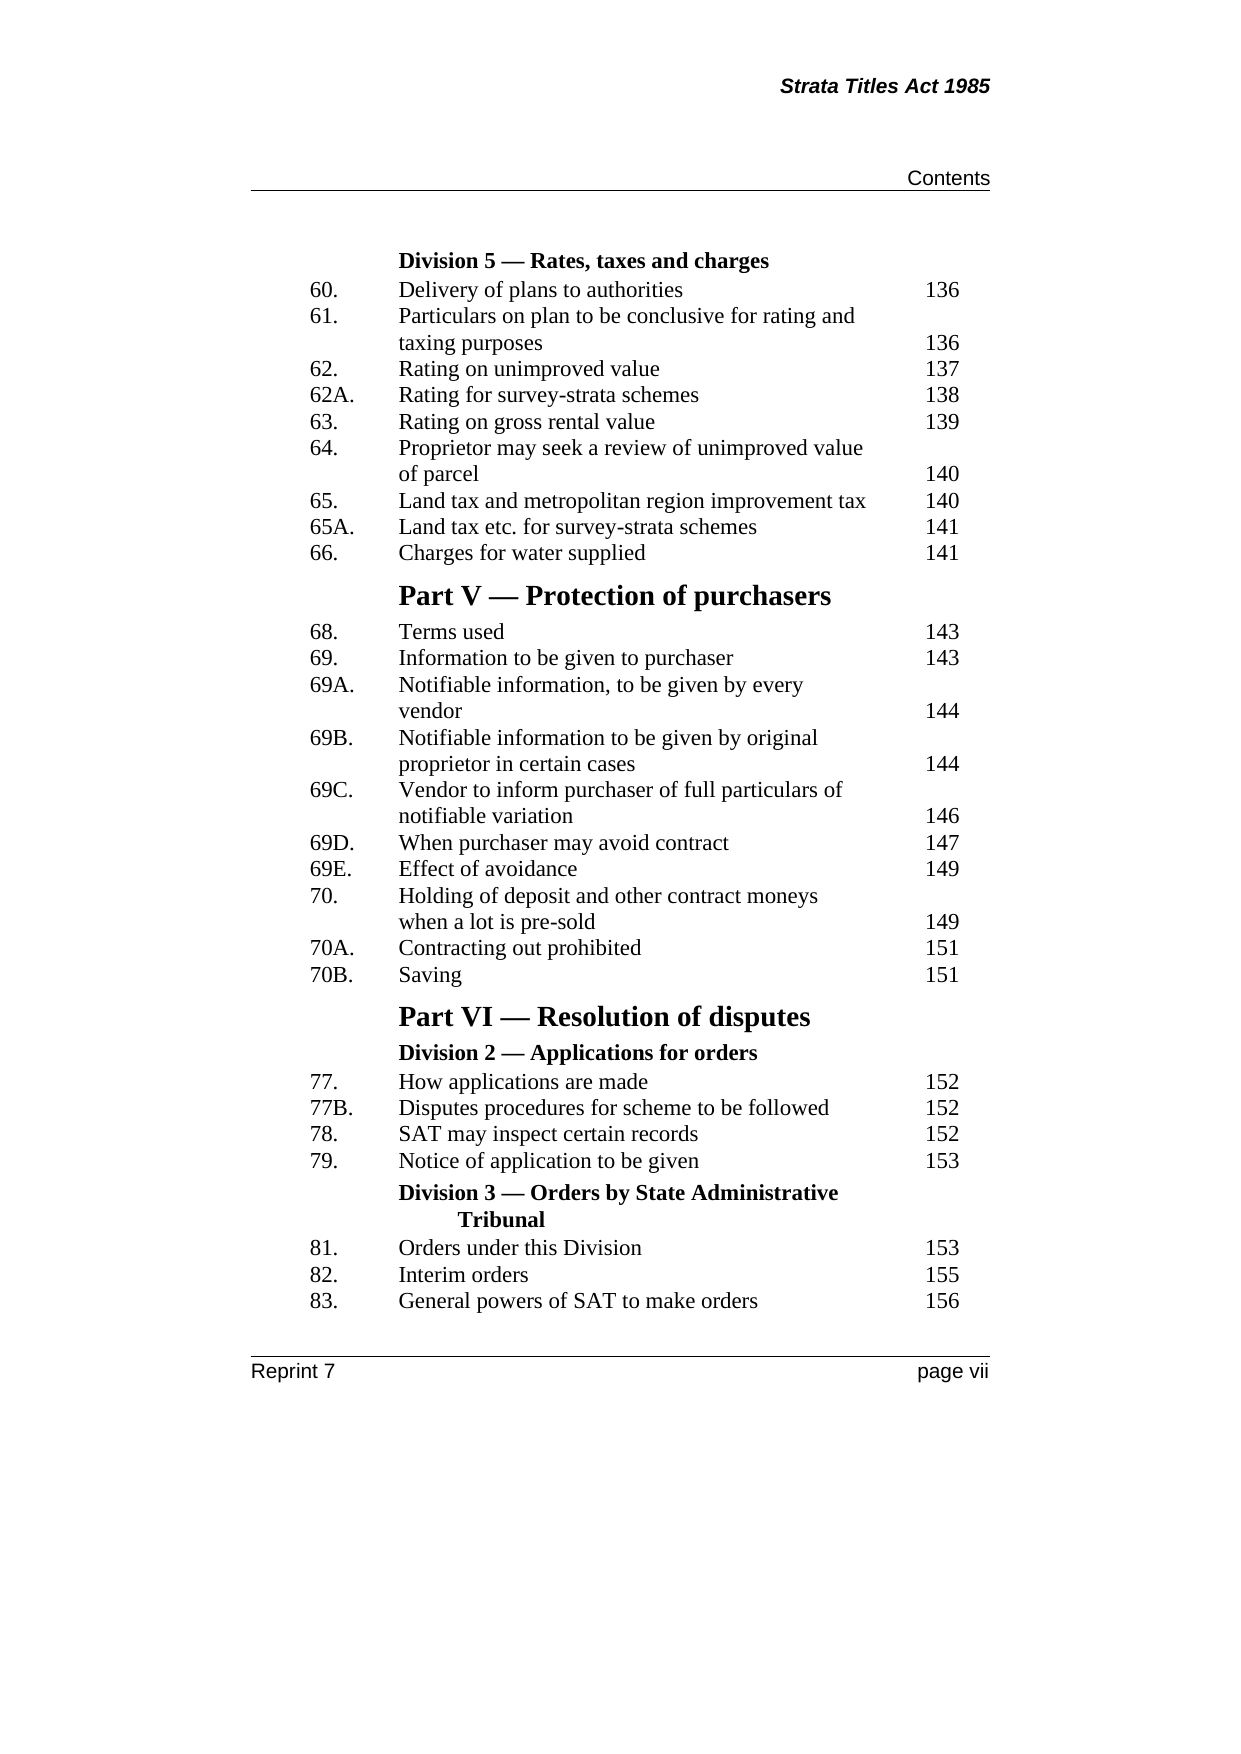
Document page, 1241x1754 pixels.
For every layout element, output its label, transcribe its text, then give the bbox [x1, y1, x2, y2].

text 77. How applications are made 152 [309, 1068, 872, 1094]
text Part VI — Resolution of disputes [398, 999, 872, 1033]
text 69A. Notifiable information, to be given by every vendor 144 [309, 671, 872, 723]
text 70A. Contracting out prohibited 151 [309, 934, 872, 961]
text 83. General powers of SAT to make orders 156 [309, 1287, 872, 1313]
text 79. Notice of application to be given 153 [309, 1147, 872, 1173]
text 69D. When purchaser may avoid contract 147 [309, 829, 872, 855]
text 70B. Saving 151 [309, 961, 872, 987]
text 61. Particulars on plan to be conclusive for rating and taxing purposes 136 [309, 302, 872, 355]
text 69. Information to be given to purchaser 143 [309, 644, 872, 671]
text Division 3 — Orders by State Administrative Tribunal [398, 1179, 872, 1232]
text Part V — Protection of purchasers [398, 578, 872, 612]
text 65A. Land tax etc. for survey-strata schemes 141 [309, 513, 872, 539]
text 62A. Rating for survey-strata schemes 138 [309, 381, 872, 408]
text 60. Delivery of plans to authorities 136 [309, 276, 872, 302]
text 64. Proprietor may seek a review of unimproved value of parcel 140 [309, 434, 872, 487]
text 62. Rating on unimproved value 137 [309, 355, 872, 381]
text 66. Charges for water supplied 141 [309, 539, 872, 566]
text 68. Terms used 143 [309, 618, 872, 644]
text Division 5 — Rates, taxes and charges [398, 247, 872, 274]
text 78. SAT may inspect certain records 152 [309, 1121, 872, 1147]
text 77B. Disputes procedures for scheme to be followed 152 [309, 1094, 872, 1121]
text 65. Land tax and metropolitan region improvement tax 140 [309, 487, 872, 513]
text 69B. Notifiable information to be given by original proprietor in certain cases 144 [309, 723, 872, 776]
text 81. Orders under this Division 153 [309, 1234, 872, 1261]
text 70. Holding of deposit and other contract moneys when a lot is pre-sold 149 [309, 882, 872, 934]
text 82. Interim orders 155 [309, 1261, 872, 1287]
text 69E. Effect of avoidance 149 [309, 855, 872, 882]
text 63. Rating on gross rental value 139 [309, 408, 872, 434]
text Division 2 — Applications for orders [398, 1039, 872, 1066]
text 69C. Vendor to inform purchaser of full particulars of notifiable variation 146 [309, 776, 872, 829]
